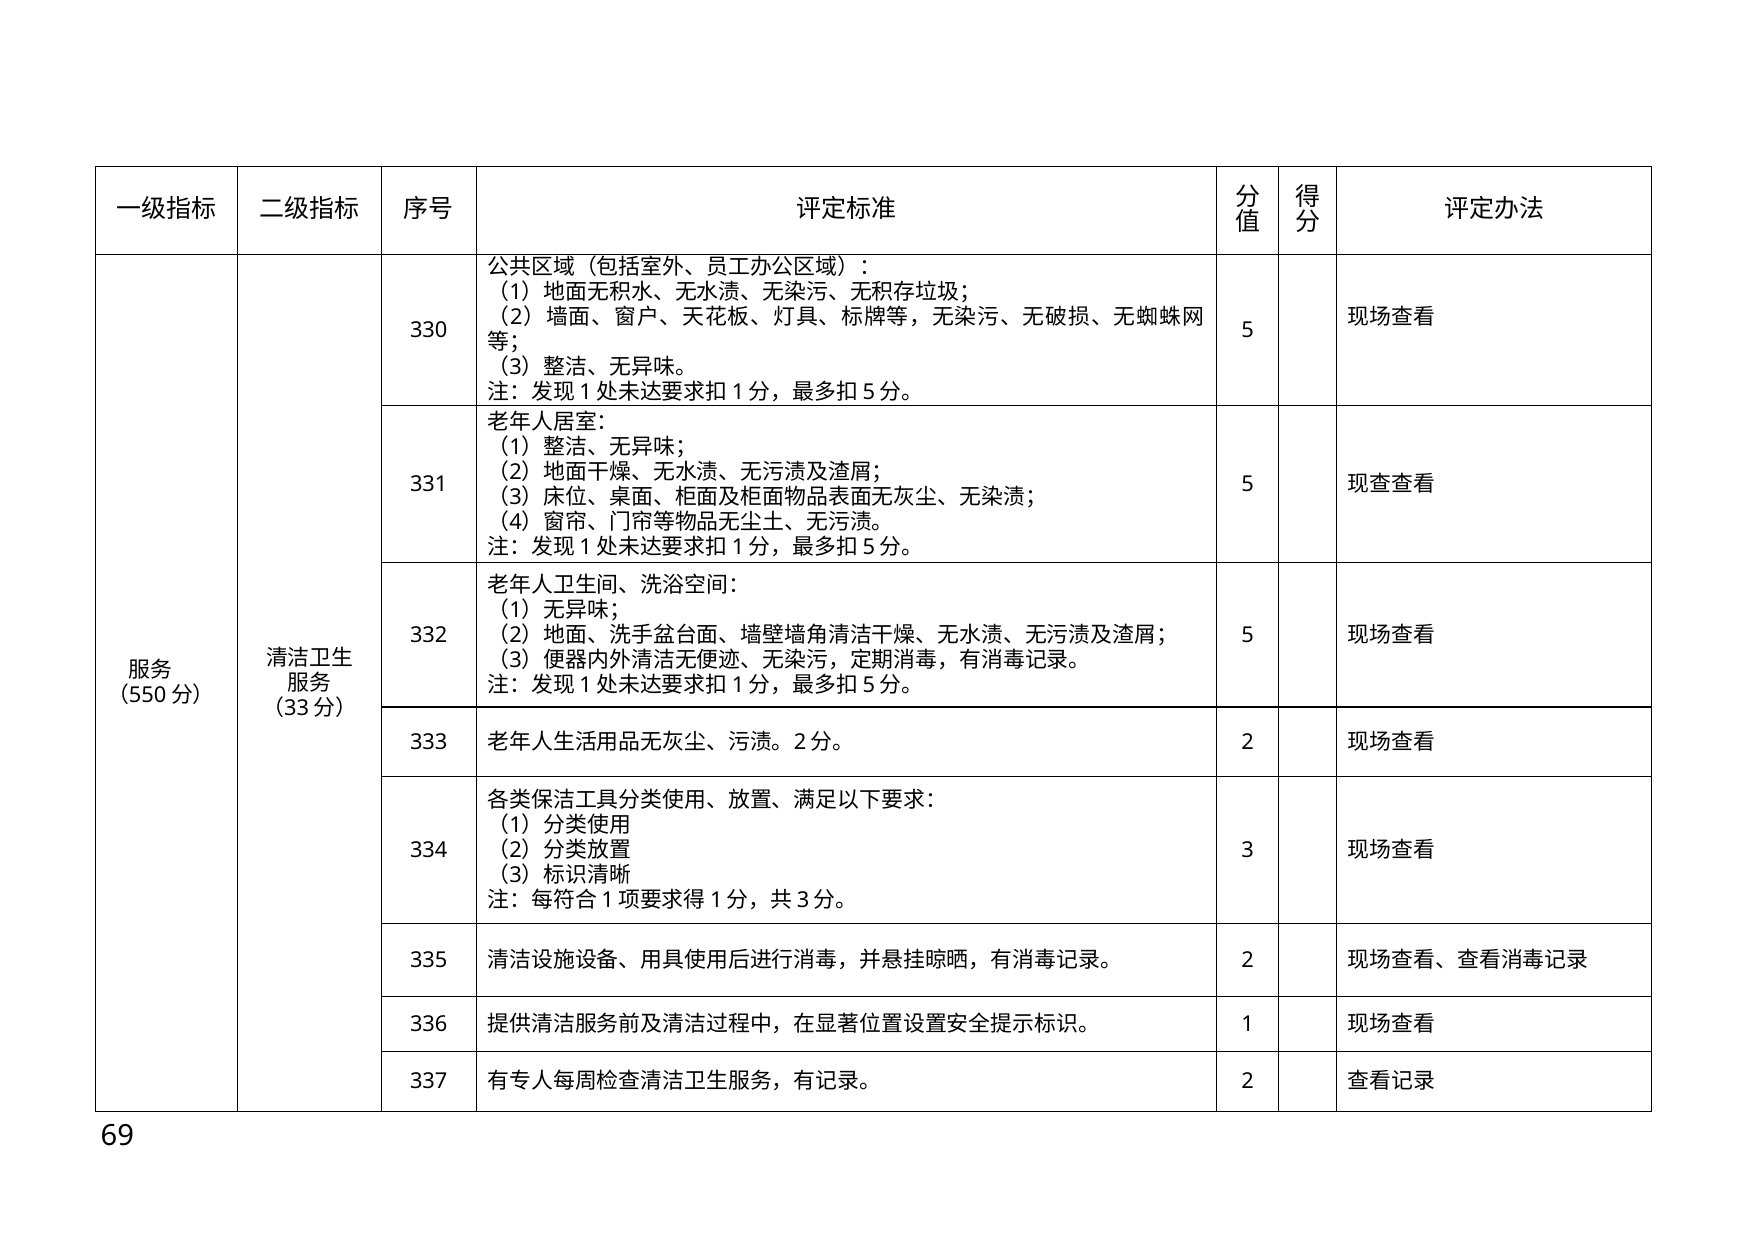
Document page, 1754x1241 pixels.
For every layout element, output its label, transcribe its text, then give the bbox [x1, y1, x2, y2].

table_cell 5 [1217, 255, 1278, 405]
table_cell 334 [382, 777, 476, 923]
table_cell [1279, 406, 1336, 562]
table_cell 老年人居室： （1）整洁、无异味； （2）地面干燥、无水渍、无污渍及渣屑； （3）床位、桌面、柜面及柜面物品表面无灰尘、无染渍； （4）窗帘、门帘等物品无尘土、无污渍。 注：发现1处未达要求扣1分，最多扣5分。 [477, 406, 1216, 562]
table_cell [1279, 563, 1336, 706]
table_cell [1279, 777, 1336, 923]
table_cell 服务 （550分） [96, 255, 237, 1111]
table_cell [1279, 1052, 1336, 1111]
table_header 评定标准 [477, 167, 1216, 254]
table_cell 2 [1217, 1052, 1278, 1111]
table_cell 现场查看、查看消毒记录 [1337, 924, 1651, 996]
table_cell 清洁设施设备、用具使用后进行消毒，并悬挂晾晒，有消毒记录。 [477, 924, 1216, 996]
table_cell 现查查看 [1337, 406, 1651, 562]
table_header 得分 [1279, 167, 1336, 254]
table_cell 333 [382, 708, 476, 776]
table_cell 335 [382, 924, 476, 996]
table_cell 3 [1217, 777, 1278, 923]
table_header 评定办法 [1337, 167, 1651, 254]
table_cell 2 [1217, 924, 1278, 996]
table_cell 1 [1217, 997, 1278, 1051]
table_cell 336 [382, 997, 476, 1051]
table_cell 现场查看 [1337, 563, 1651, 706]
table_cell [1279, 708, 1336, 776]
table_cell 现场查看 [1337, 255, 1651, 405]
table_cell 各类保洁工具分类使用、放置、满足以下要求： （1）分类使用 （2）分类放置 （3）标识清晰 注：每符合1项要求得1分，共3分。 [477, 777, 1216, 923]
table_cell 清洁卫生 服务 （33分） [238, 255, 381, 1111]
table_cell 查看记录 [1337, 1052, 1651, 1111]
table_cell [1279, 255, 1336, 405]
table_cell 337 [382, 1052, 476, 1111]
table_cell [1279, 997, 1336, 1051]
table_cell [1279, 924, 1336, 996]
table_cell 有专人每周检查清洁卫生服务，有记录。 [477, 1052, 1216, 1111]
table_cell 现场查看 [1337, 997, 1651, 1051]
table_cell 2 [1217, 708, 1278, 776]
table_cell 老年人卫生间、洗浴空间： （1）无异味； （2）地面、洗手盆台面、墙壁墙角清洁干燥、无水渍、无污渍及渣屑； （3）便器内外清洁无便迹、无染污，定期消毒，有消毒记录。 注：发现1处未达要求扣1分，最多扣5分。 [477, 563, 1216, 706]
table_header 一级指标 [96, 167, 237, 254]
table_cell 提供清洁服务前及清洁过程中，在显著位置设置安全提示标识。 [477, 997, 1216, 1051]
table_cell 老年人生活用品无灰尘、污渍。2分。 [477, 708, 1216, 776]
table_header 序号 [382, 167, 476, 254]
table_cell 330 [382, 255, 476, 405]
table_cell 公共区域（包括室外、员工办公区域）： （1）地面无积水、无水渍、无染污、无积存垃圾； （2）墙面、窗户、天花板、灯具、标牌等，无染污、无破损、无蜘蛛网等； （3）整洁、无异味。 注：发现1处未达要求扣1分，最多扣5分。 [477, 255, 1216, 405]
table_cell 现场查看 [1337, 777, 1651, 923]
table_header 二级指标 [238, 167, 381, 254]
table_cell 5 [1217, 563, 1278, 706]
table_cell 332 [382, 563, 476, 706]
table_cell 5 [1217, 406, 1278, 562]
table_cell 现场查看 [1337, 708, 1651, 776]
table_cell 331 [382, 406, 476, 562]
table_header 分值 [1217, 167, 1278, 254]
